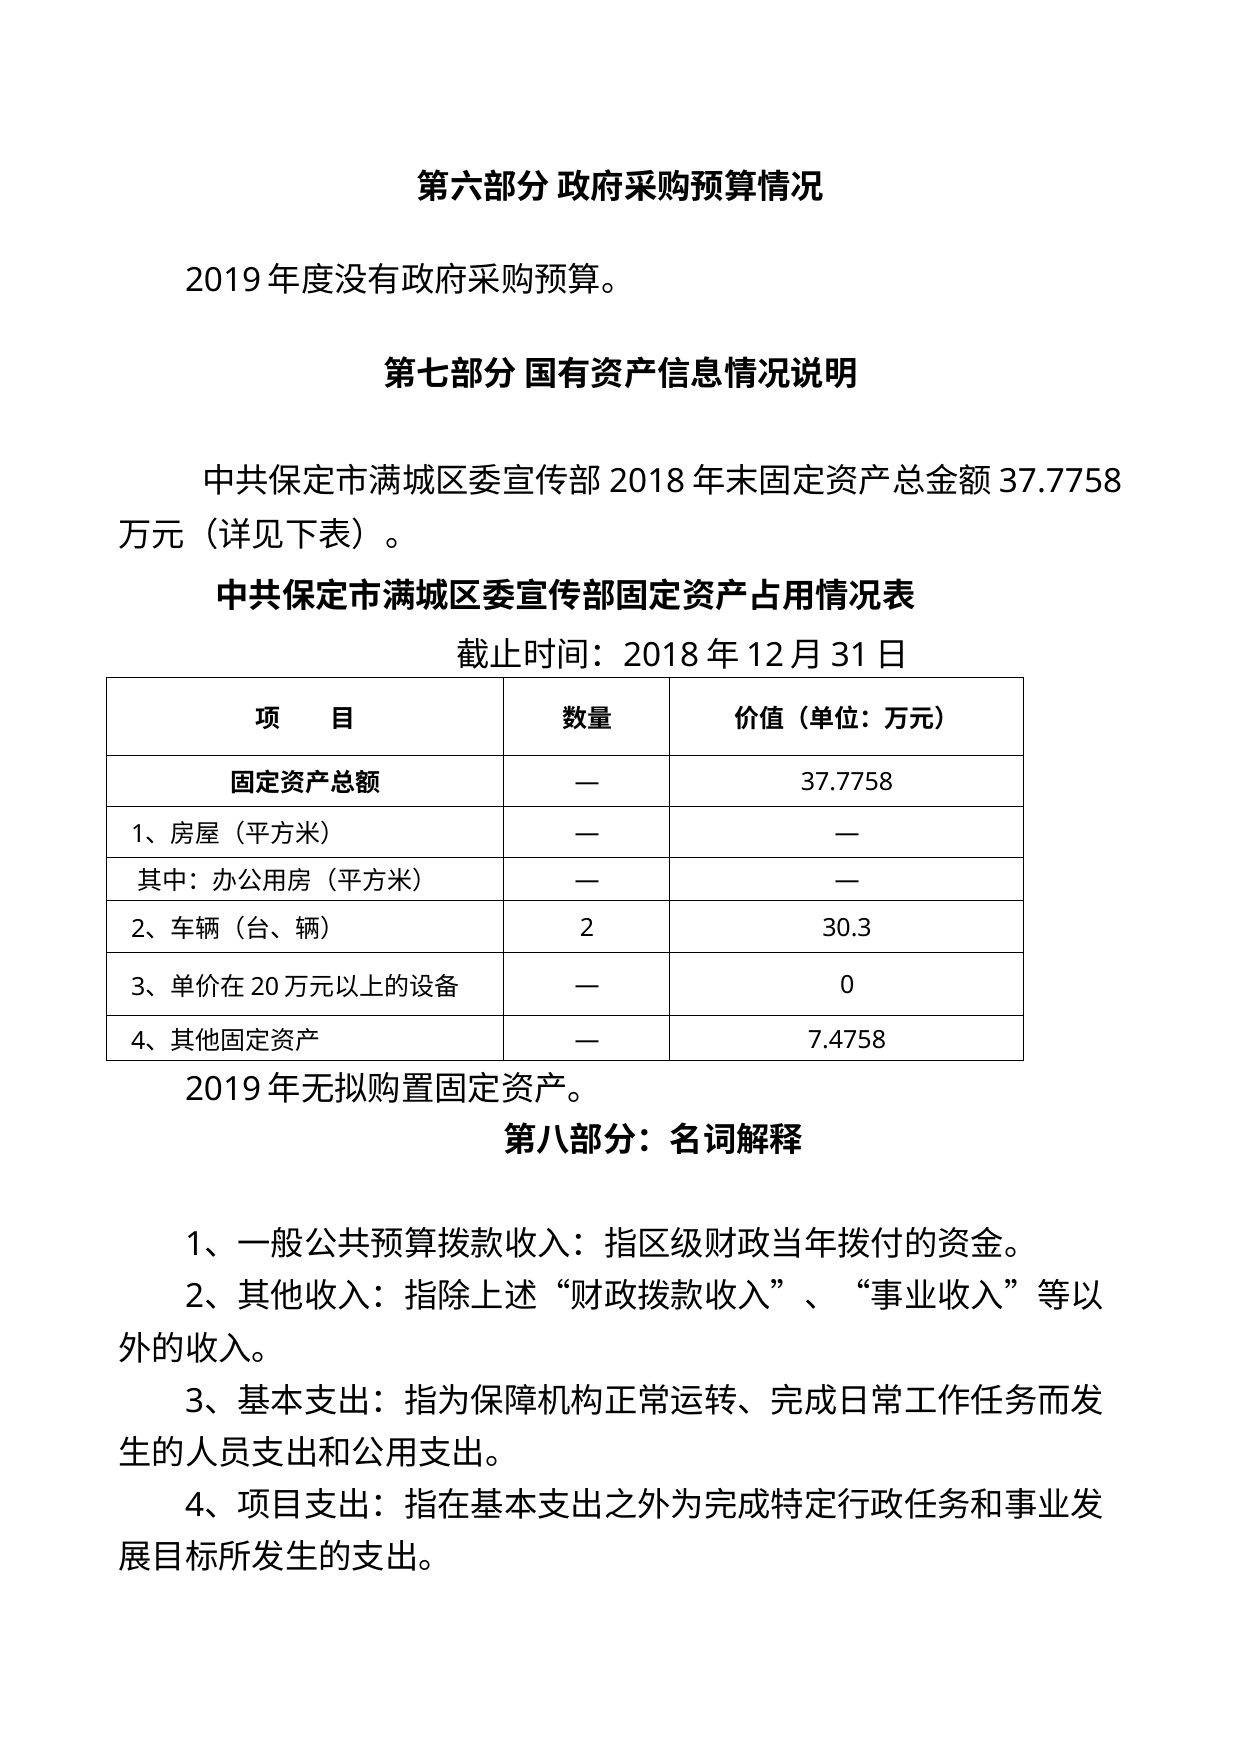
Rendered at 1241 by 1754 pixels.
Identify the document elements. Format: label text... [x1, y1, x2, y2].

table_cell — [504, 1016, 669, 1060]
table_cell 固定资产总额 [107, 756, 503, 806]
text 3、基本支出：指为保障机构正常运转、完成日常工作任务而发生的人员支出和公用支出。 [118, 1370, 1122, 1474]
table_cell 2 [504, 901, 669, 952]
table_cell 2、车辆（台、辆） [107, 901, 503, 952]
table_cell — [670, 858, 1023, 900]
table_cell — [504, 858, 669, 900]
table_header 中共保定市满城区委宣传部固定资产占用情况表 [107, 558, 1024, 628]
table_cell 4、其他固定资产 [107, 1016, 503, 1060]
text 第七部分 国有资产信息情况说明 [118, 347, 1122, 395]
table_cell 1、房屋（平方米） [107, 807, 503, 857]
text 2、其他收入：指除上述“财政拨款收入”、“事业收入”等以外的收入。 [118, 1266, 1122, 1370]
text 第八部分：名词解释 [118, 1110, 1122, 1162]
table_cell 其中：办公用房（平方米） [107, 858, 503, 900]
table_cell 0 [670, 953, 1023, 1015]
table_cell 3、单价在20万元以上的设备 [107, 953, 503, 1015]
table_cell 7.4758 [670, 1016, 1023, 1060]
table_cell 37.7758 [670, 756, 1023, 806]
table_cell 项 目 [107, 678, 503, 755]
table_cell 截止时间：2018年12月31日 [107, 628, 1024, 677]
text 2019年无拟购置固定资产。 [118, 558, 1122, 1110]
table_cell 数量 [504, 678, 669, 755]
text 4、项目支出：指在基本支出之外为完成特定行政任务和事业发展目标所发生的支出。 [118, 1474, 1122, 1579]
text 中共保定市满城区委宣传部2018年末固定资产总金额37.7758万元（详见下表）。 [118, 449, 1122, 558]
table_cell — [504, 756, 669, 806]
table_cell 价值（单位：万元） [670, 678, 1023, 755]
table_cell 30.3 [670, 901, 1023, 952]
table_cell — [504, 953, 669, 1015]
text 第六部分 政府采购预算情况 [118, 159, 1122, 208]
table_cell — [504, 807, 669, 857]
text 1、一般公共预算拨款收入：指区级财政当年拨付的资金。 [118, 1214, 1122, 1266]
text 2019年度没有政府采购预算。 [118, 253, 1122, 302]
table_cell — [670, 807, 1023, 857]
